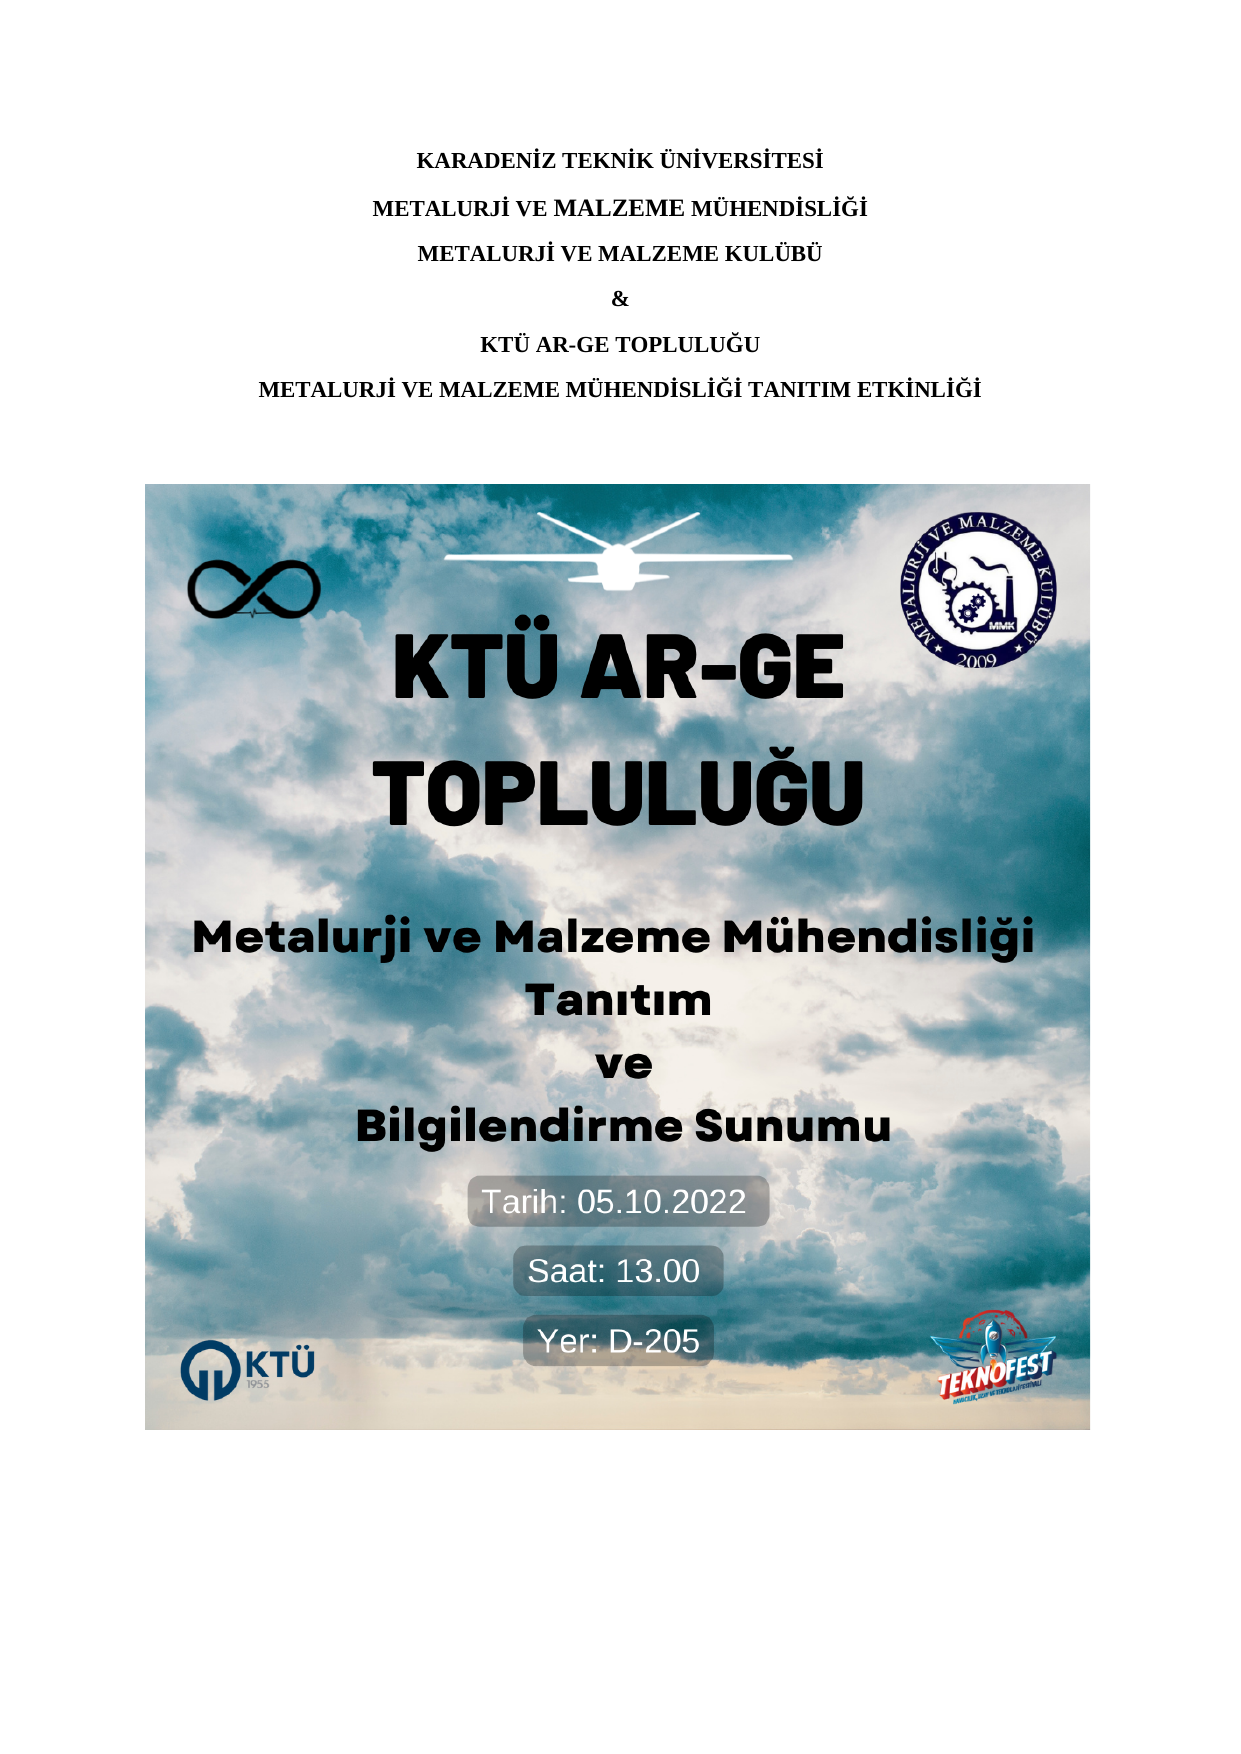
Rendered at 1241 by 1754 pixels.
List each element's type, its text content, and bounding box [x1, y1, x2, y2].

text METALURJİ VE MALZEME MÜHENDİSLİĞİ [148, 193, 1093, 221]
text METALURJİ VE MALZEME MÜHENDİSLİĞİ TANITIM ETKİNLİĞİ [148, 376, 1093, 402]
picture [145, 484, 1091, 1430]
text KARADENİZ TEKNİK ÜNİVERSİTESİ [148, 148, 1093, 174]
text KTÜ AR-GE TOPLULUĞU [148, 331, 1093, 357]
text METALURJİ VE MALZEME KULÜBÜ [148, 240, 1093, 267]
text & [148, 286, 1093, 312]
